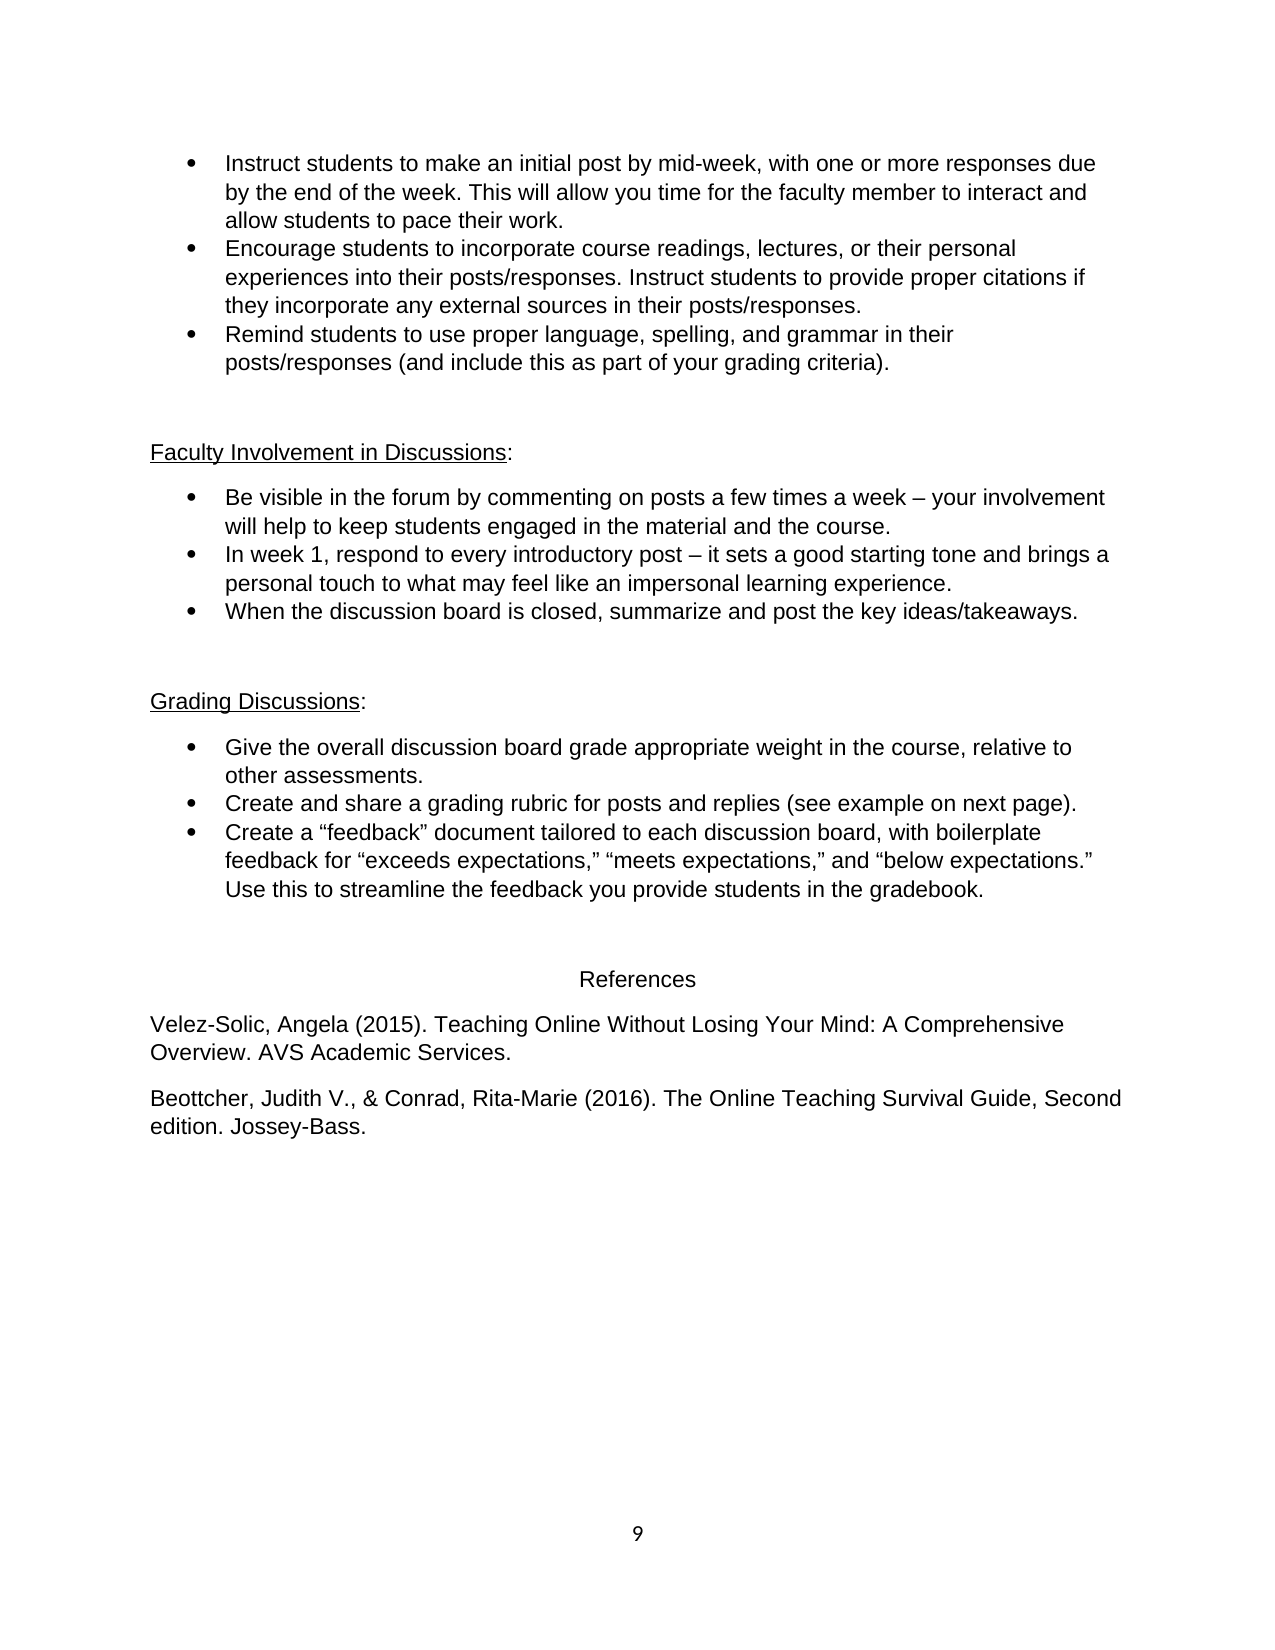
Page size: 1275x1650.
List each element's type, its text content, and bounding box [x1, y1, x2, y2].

list Instruct students to make an initial post by mid-week, with one or more responses due by the end of the week. This will allow you time for the faculty member to interact and allow students to pace their work. [187, 150, 1125, 233]
list In week 1, respond to every introductory post – it sets a good starting tone and brings a personal touch to what may feel like an impersonal learning experience. [187, 541, 1125, 596]
text Faculty Involvement in Discussions: [150, 439, 1125, 466]
text References [150, 966, 1125, 992]
list Give the overall discussion board grade appropriate weight in the course, relative to other assessments. [187, 733, 1125, 788]
list When the discussion board is closed, summarize and post the key ideas/takeaways. [187, 598, 1125, 624]
list Remind students to use proper language, spelling, and grammar in their posts/responses (and include this as part of your grading criteria). [187, 321, 1125, 375]
list Encourage students to incorporate course readings, lectures, or their personal experiences into their posts/responses. Instruct students to provide proper citations if they incorporate any external sources in their posts/responses. [187, 235, 1125, 318]
list Create and share a grading rubric for posts and replies (see example on next page). [187, 790, 1125, 817]
text Grading Discussions: [150, 688, 1125, 715]
list Be visible in the forum by commenting on posts a few times a week – your involvement will help to keep students engaged in the material and the course. [187, 484, 1125, 539]
text Velez-Solic, Angela (2015). Teaching Online Without Losing Your Mind: A Comprehensive Overview. AVS Academic Services. [150, 1011, 1125, 1066]
text Beottcher, Judith V., & Conrad, Rita-Marie (2016). The Online Teaching Survival Guide, Second edition. Jossey-Bass. [150, 1084, 1125, 1139]
list Create a “feedback” document tailored to each discussion board, with boilerplate feedback for “exceeds expectations,” “meets expectations,” and “below expectations.” Use this to streamline the feedback you provide students in the gradebook. [187, 819, 1125, 902]
